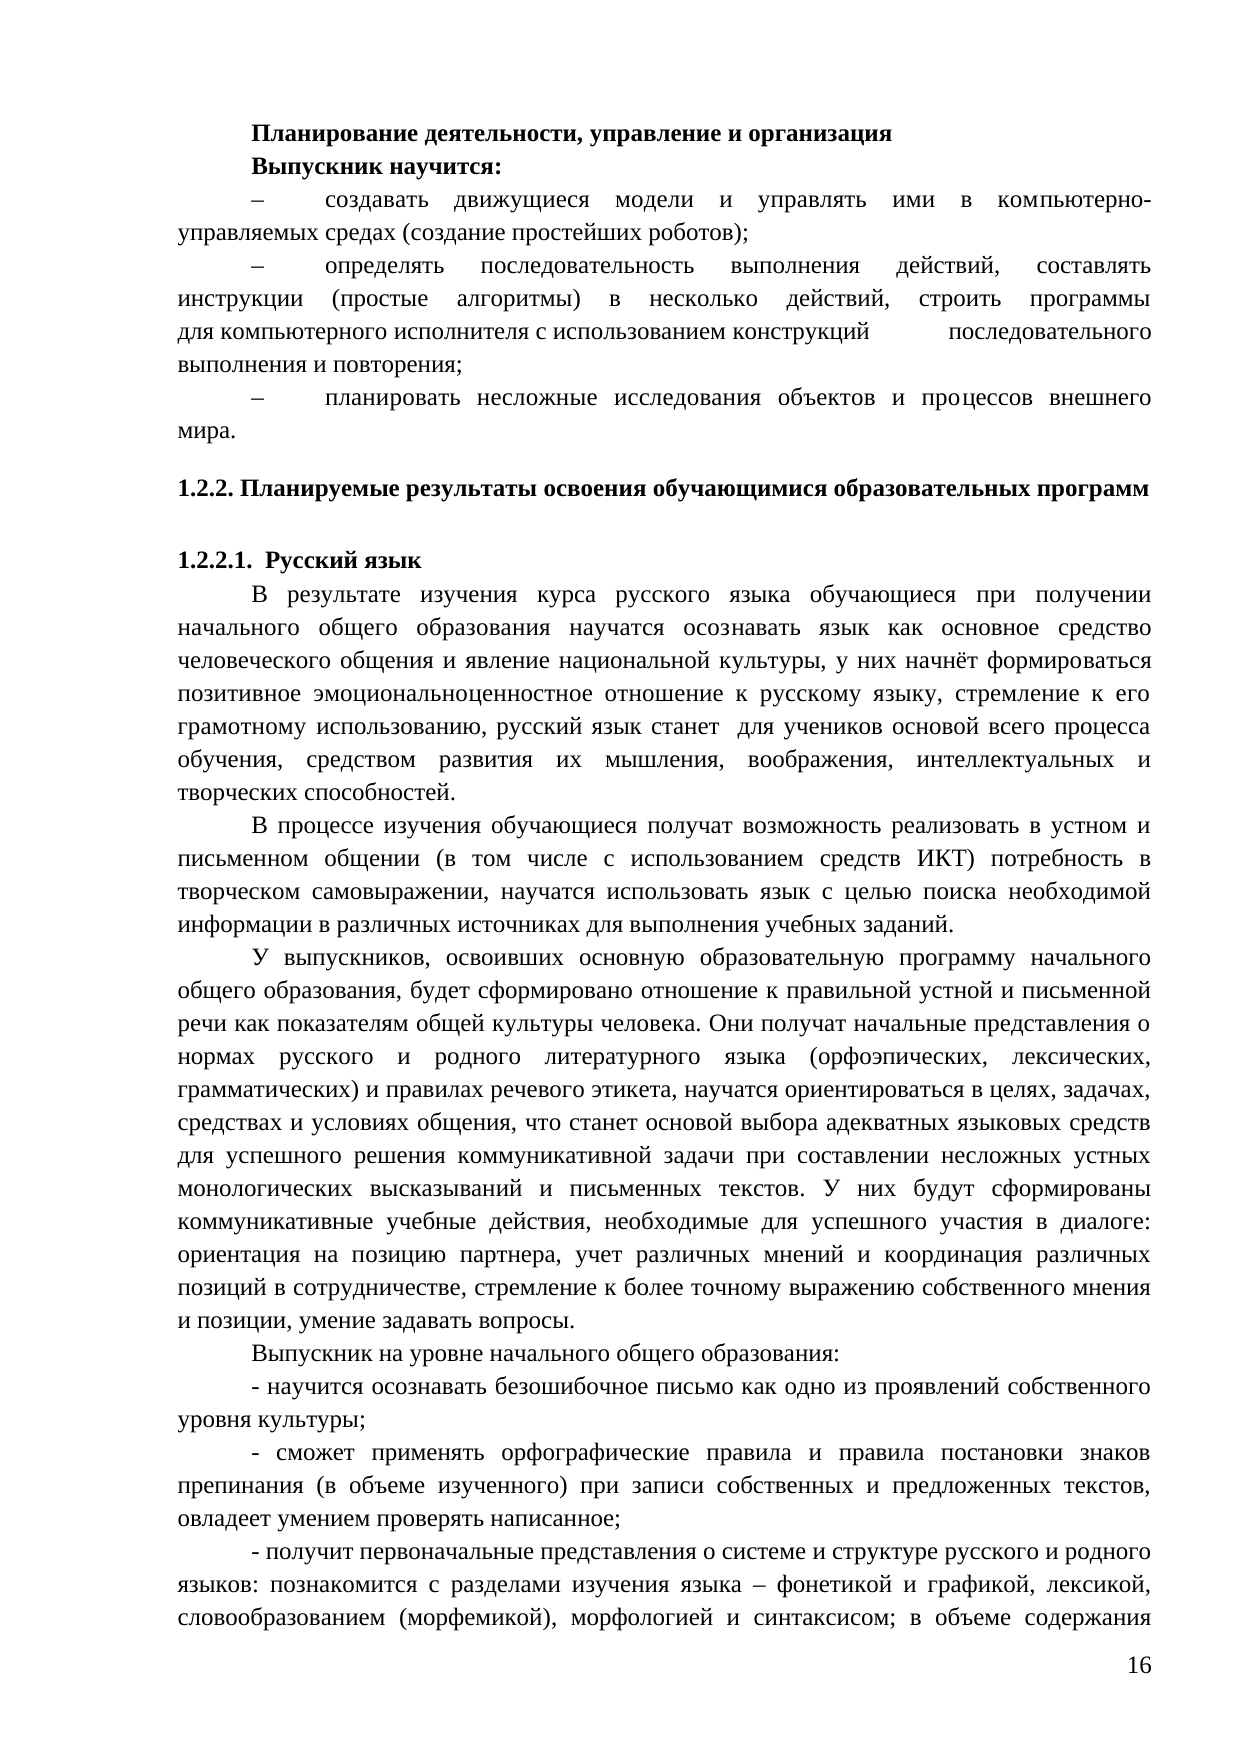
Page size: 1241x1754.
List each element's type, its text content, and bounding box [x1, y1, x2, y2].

list определять последовательность выполнения действий, составлять инструкции (простые алгоритмы) в несколько действий, строить программы для компьютерного исполнителя с использованием конструкций последовательного выполнения и повторения; [177, 250, 1152, 378]
text В процессе изучения обучающиеся получат возможность реализовать в устном и письменном общении (в том числе с использованием средств ИКТ) потребность в творческом самовыражении, научатся использовать язык с целью поиска необходимой информации в различных источниках для выполнения учебных заданий. [177, 810, 1152, 938]
text Выпускник научится: [177, 151, 1152, 180]
text - сможет применять орфографические правила и правила постановки знаков препинания (в объеме изученного) при записи собственных и предложенных текстов, овладеет умением проверять написанное; [177, 1437, 1152, 1532]
list создавать движущиеся модели и управлять ими в компьютерно- управляемых средах (создание простейших роботов); [177, 184, 1152, 246]
text - научится осознавать безошибочное письмо как одно из проявлений собственного уровня культуры; [177, 1371, 1152, 1433]
list планировать несложные исследования объектов и процессов внешнего мира. [177, 382, 1152, 444]
text Планирование деятельности, управление и организация [177, 118, 1152, 147]
subtitle 1.2.2. Планируемые результаты освоения обучающимися образовательных программ [177, 473, 1152, 502]
text В результате изучения курса русского языка обучающиеся при получении начального общего образования научатся осознавать язык как основное средство человеческого общения и явление национальной культуры, у них начнёт формироваться позитивное эмоционально­ценностное отношение к русскому языку, стремление к его грамотному использованию, русский язык станет для учеников основой всего процесса обучения, средством развития их мышления, воображения, интеллектуальных и творческих способностей. [177, 579, 1152, 806]
text Выпускник на уровне начального общего образования: [177, 1338, 1152, 1367]
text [177, 1536, 1152, 1631]
text У выпускников, освоивших основную образовательную программу начального общего образования, будет сформировано отношение к правильной устной и письменной речи как показателям общей культуры человека. Они получат начальные представления о нормах русского и родного литературного языка (орфоэпических, лексических, грамматических) и правилах речевого этикета, научатся ориентироваться в целях, задачах, средствах и условиях общения, что станет основой выбора адекватных языковых средств для успешного решения коммуникативной задачи при составлении несложных устных монологических высказываний и письменных текстов. У них будут сформированы коммуникативные учебные действия, необходимые для успешного участия в диалоге: ориентация на позицию партнера, учет различных мнений и координация различных позиций в сотрудничестве, стремление к более точному выражению собственного мнения и позиции, умение задавать вопросы. [177, 942, 1152, 1334]
subtitle 1.2.2.1. Русский язык [177, 546, 1152, 574]
